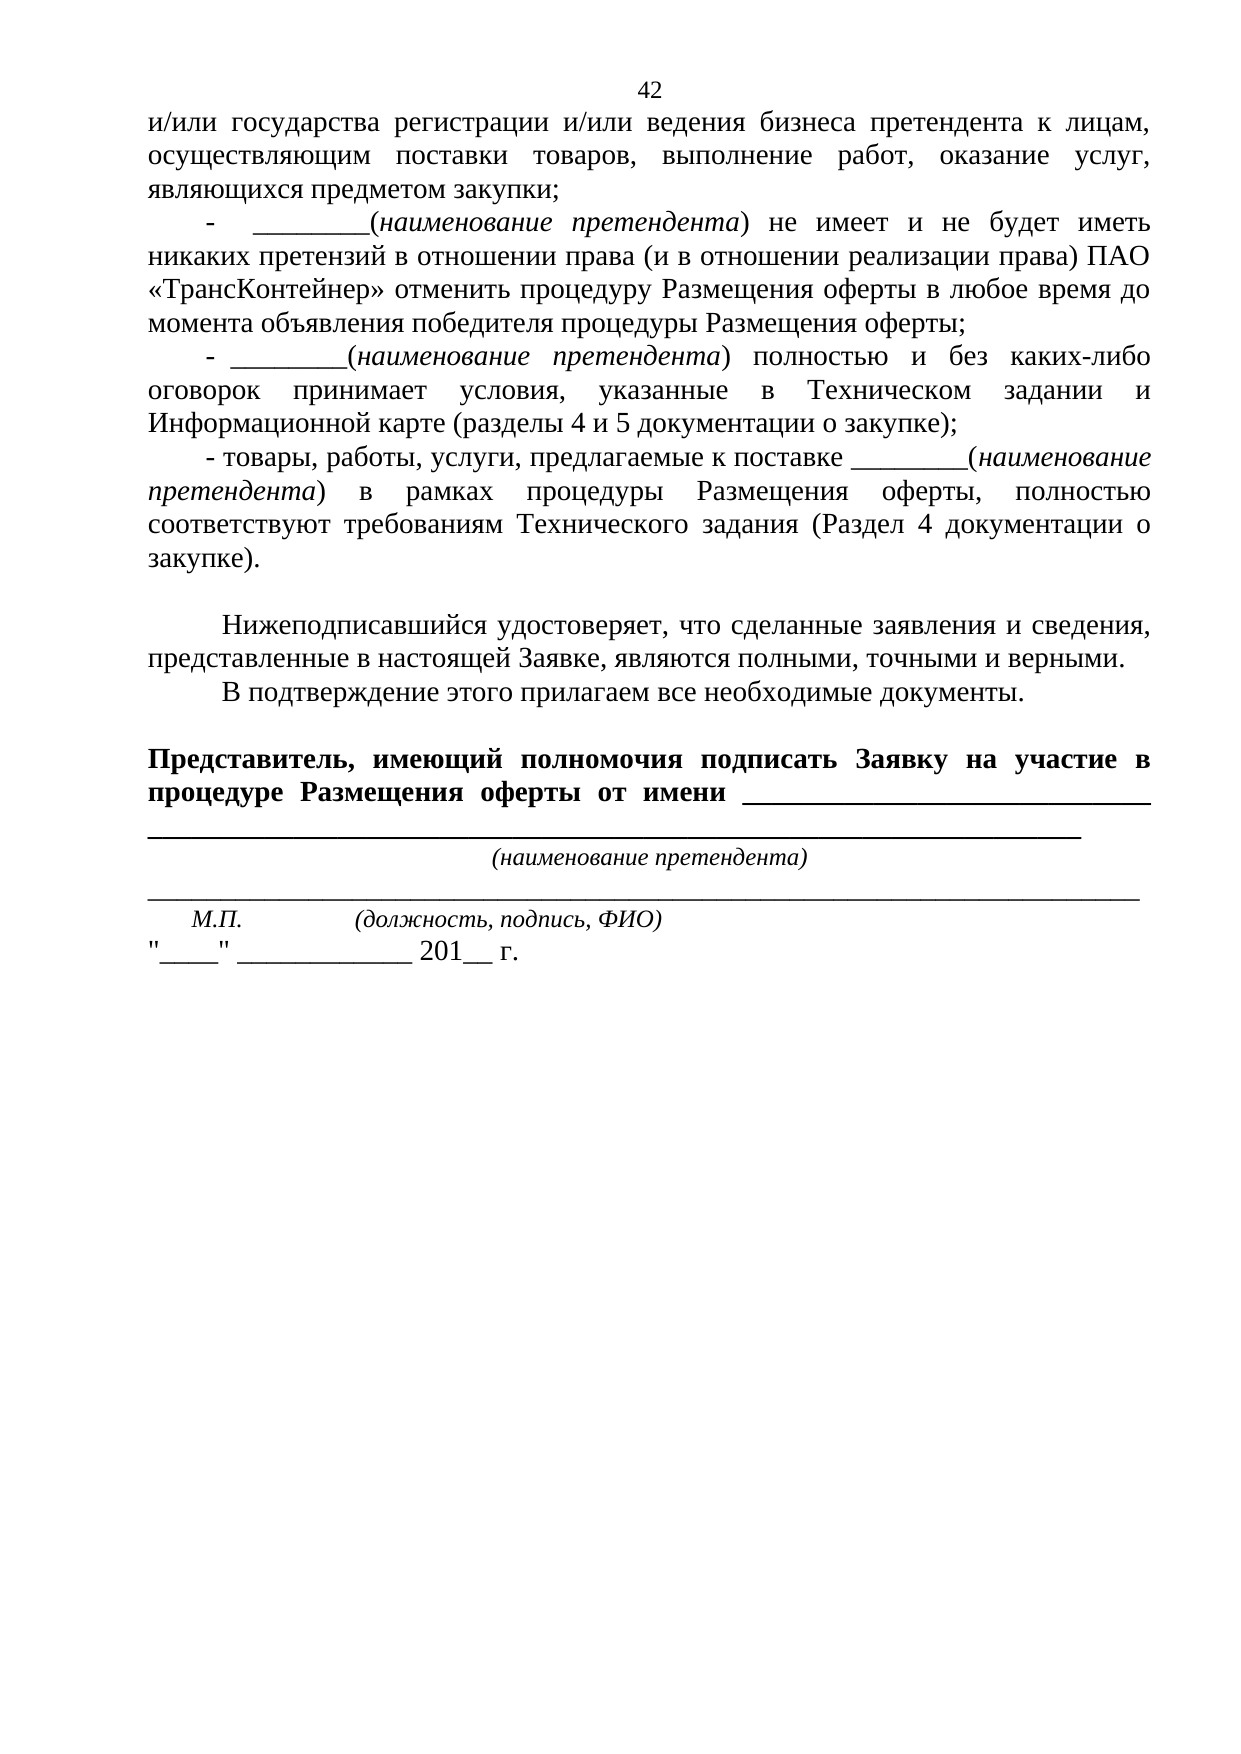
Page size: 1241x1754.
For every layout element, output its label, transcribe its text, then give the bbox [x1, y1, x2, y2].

text Представитель, имеющий полномочия подписать Заявку на участие в процедуре Размещения оферты от имени ____________________________ ________________________________________________________________ [148, 741, 1152, 842]
text - товары, работы, услуги, предлагаемые к поставке ________(наименование претендента) в рамках процедуры Размещения оферты, полностью соответствуют требованиям Технического задания (Раздел 4 документации о закупке). [148, 439, 1152, 573]
text "____" ____________ 201__ г. [148, 933, 1152, 966]
text - ________(наименование претендента) не имеет и не будет иметь никаких претензий в отношении права (и в отношении реализации права) ПАО «ТрансКонтейнер» отменить процедуру Размещения оферты в любое время до момента объявления победителя процедуры Размещения оферты; [148, 204, 1152, 338]
text ____________________________________________________________________ [148, 870, 1152, 904]
text Нижеподписавшийся удостоверяет, что сделанные заявления и сведения, представленные в настоящей Заявке, являются полными, точными и верными. [148, 607, 1152, 674]
text (наименование претендента) [148, 842, 1152, 870]
text В подтверждение этого прилагаем все необходимые документы. [148, 674, 1152, 707]
text - ________(наименование претендента) полностью и без каких-либо оговорок принимает условия, указанные в Техническом задании и Информационной карте (разделы 4 и 5 документации о закупке); [148, 338, 1152, 439]
text М.П. (должность, подпись, ФИО) [148, 904, 1152, 933]
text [148, 104, 1152, 204]
